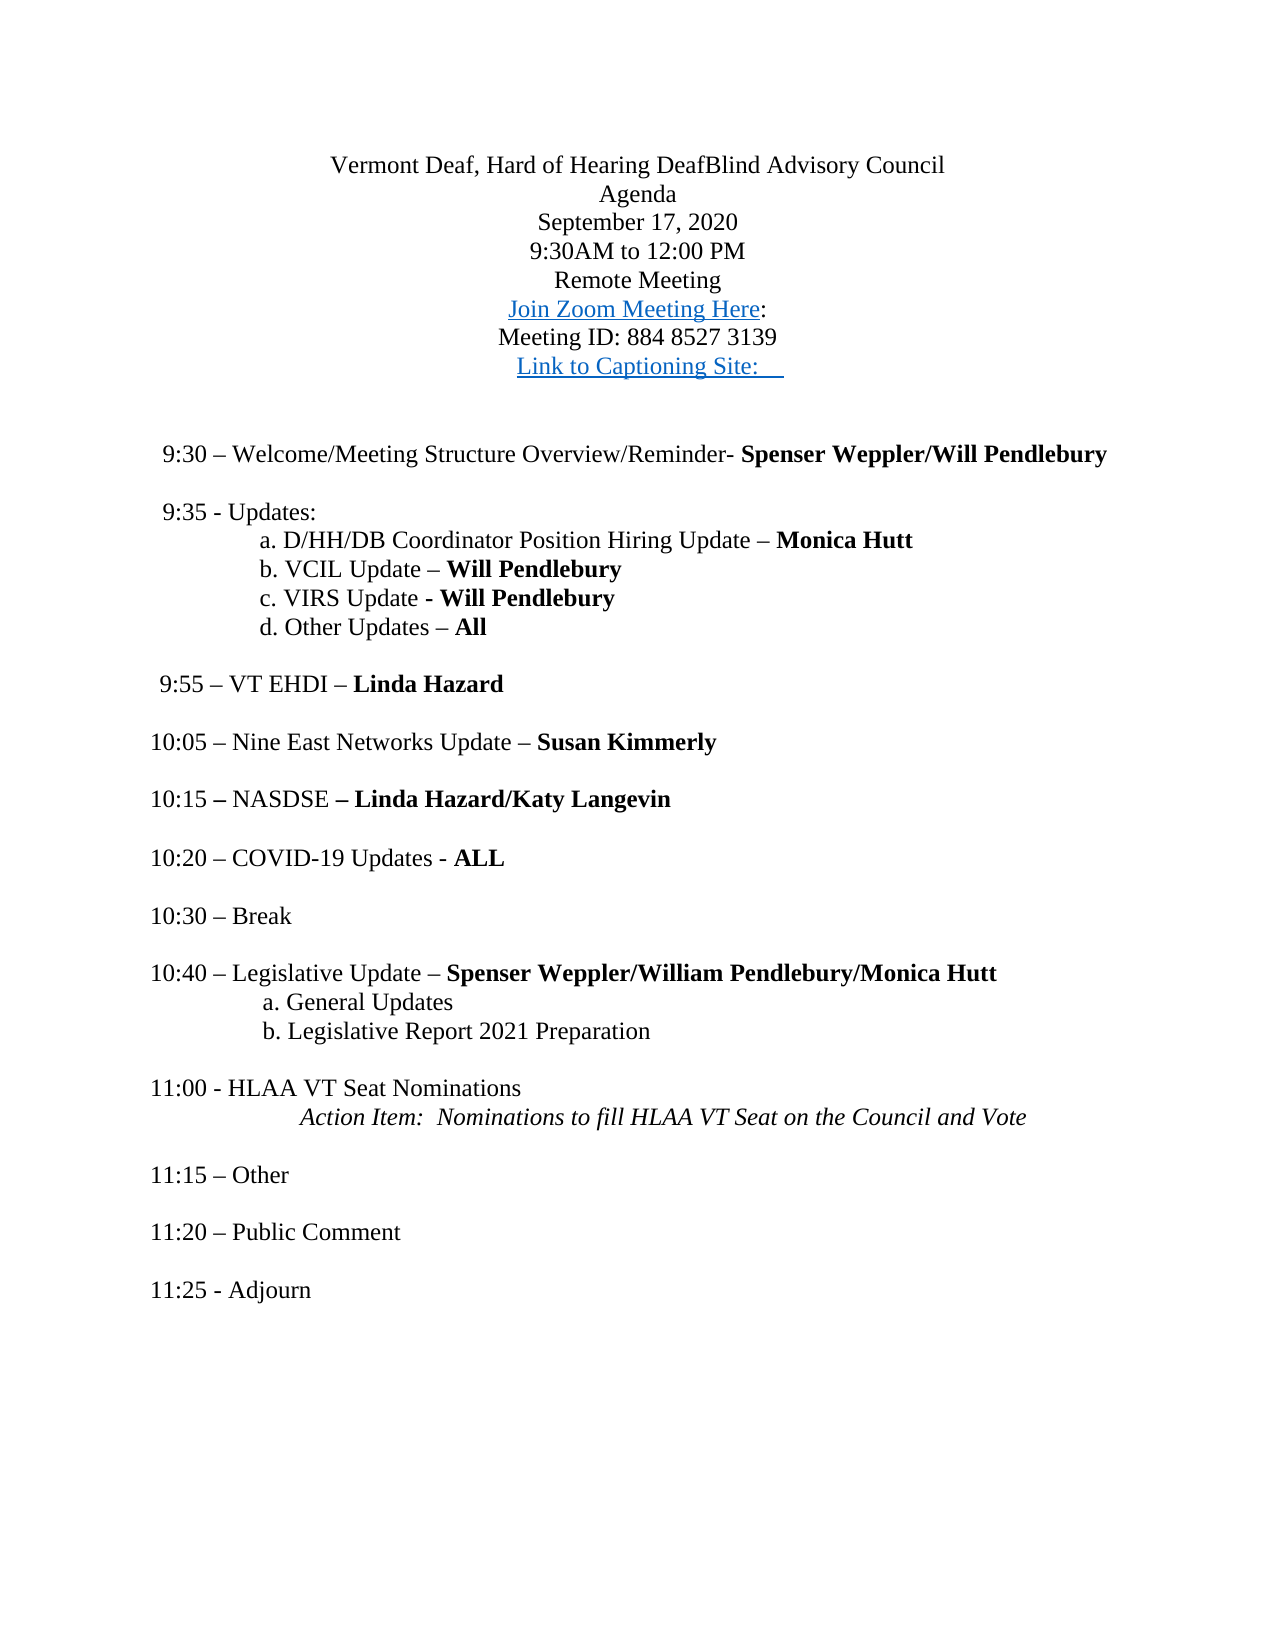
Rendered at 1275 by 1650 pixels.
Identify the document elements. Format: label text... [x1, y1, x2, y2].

text Action Item: Nominations to fill HLAA VT Seat on the Council and Vote [262, 1102, 1125, 1131]
text a. D/HH/DB Coordinator Position Hiring Update – Monica Hutt [253, 526, 1125, 554]
text 10:40 – Legislative Update – Spenser Weppler/William Pendlebury/Monica Hutt [150, 958, 1125, 987]
text c. VIRS Update - Will Pendlebury [253, 583, 1125, 612]
text Agenda [150, 179, 1125, 207]
text b. Legislative Report 2021 Preparation [262, 1016, 1125, 1045]
text a. General Updates [262, 987, 1125, 1016]
text 11:25 - Adjourn [150, 1275, 1125, 1303]
text 9:30AM to 12:00 PM [150, 236, 1125, 265]
text 10:20 – COVID-19 Updates - ALL [150, 843, 1125, 872]
text 9:55 – VT EHDI – Linda Hazard [159, 669, 1125, 698]
text September 17, 2020 [150, 207, 1125, 236]
text 11:00 - HLAA VT Seat Nominations [150, 1073, 1125, 1102]
text Link to Captioning Site: [150, 351, 1125, 380]
text 11:20 – Public Comment [150, 1217, 1125, 1246]
text Remote Meeting [150, 265, 1125, 294]
text d. Other Updates – All [253, 612, 1125, 641]
text Join Zoom Meeting Here: Meeting ID: 884 8527 3139 [150, 294, 1125, 351]
text 10:05 – Nine East Networks Update – Susan Kimmerly [150, 727, 1125, 756]
text Vermont Deaf, Hard of Hearing DeafBlind Advisory Council [150, 150, 1125, 179]
text b. VCIL Update – Will Pendlebury [253, 554, 1125, 583]
text 10:30 – Break [150, 901, 1125, 930]
text 9:35 - Updates: [150, 468, 1125, 526]
text 9:30 – Welcome/Meeting Structure Overview/Reminder- Spenser Weppler/Will Pendlebury [150, 439, 1125, 468]
text 11:15 – Other [150, 1160, 1125, 1188]
text 10:15 – NASDSE – Linda Hazard/Katy Langevin [150, 784, 1125, 813]
